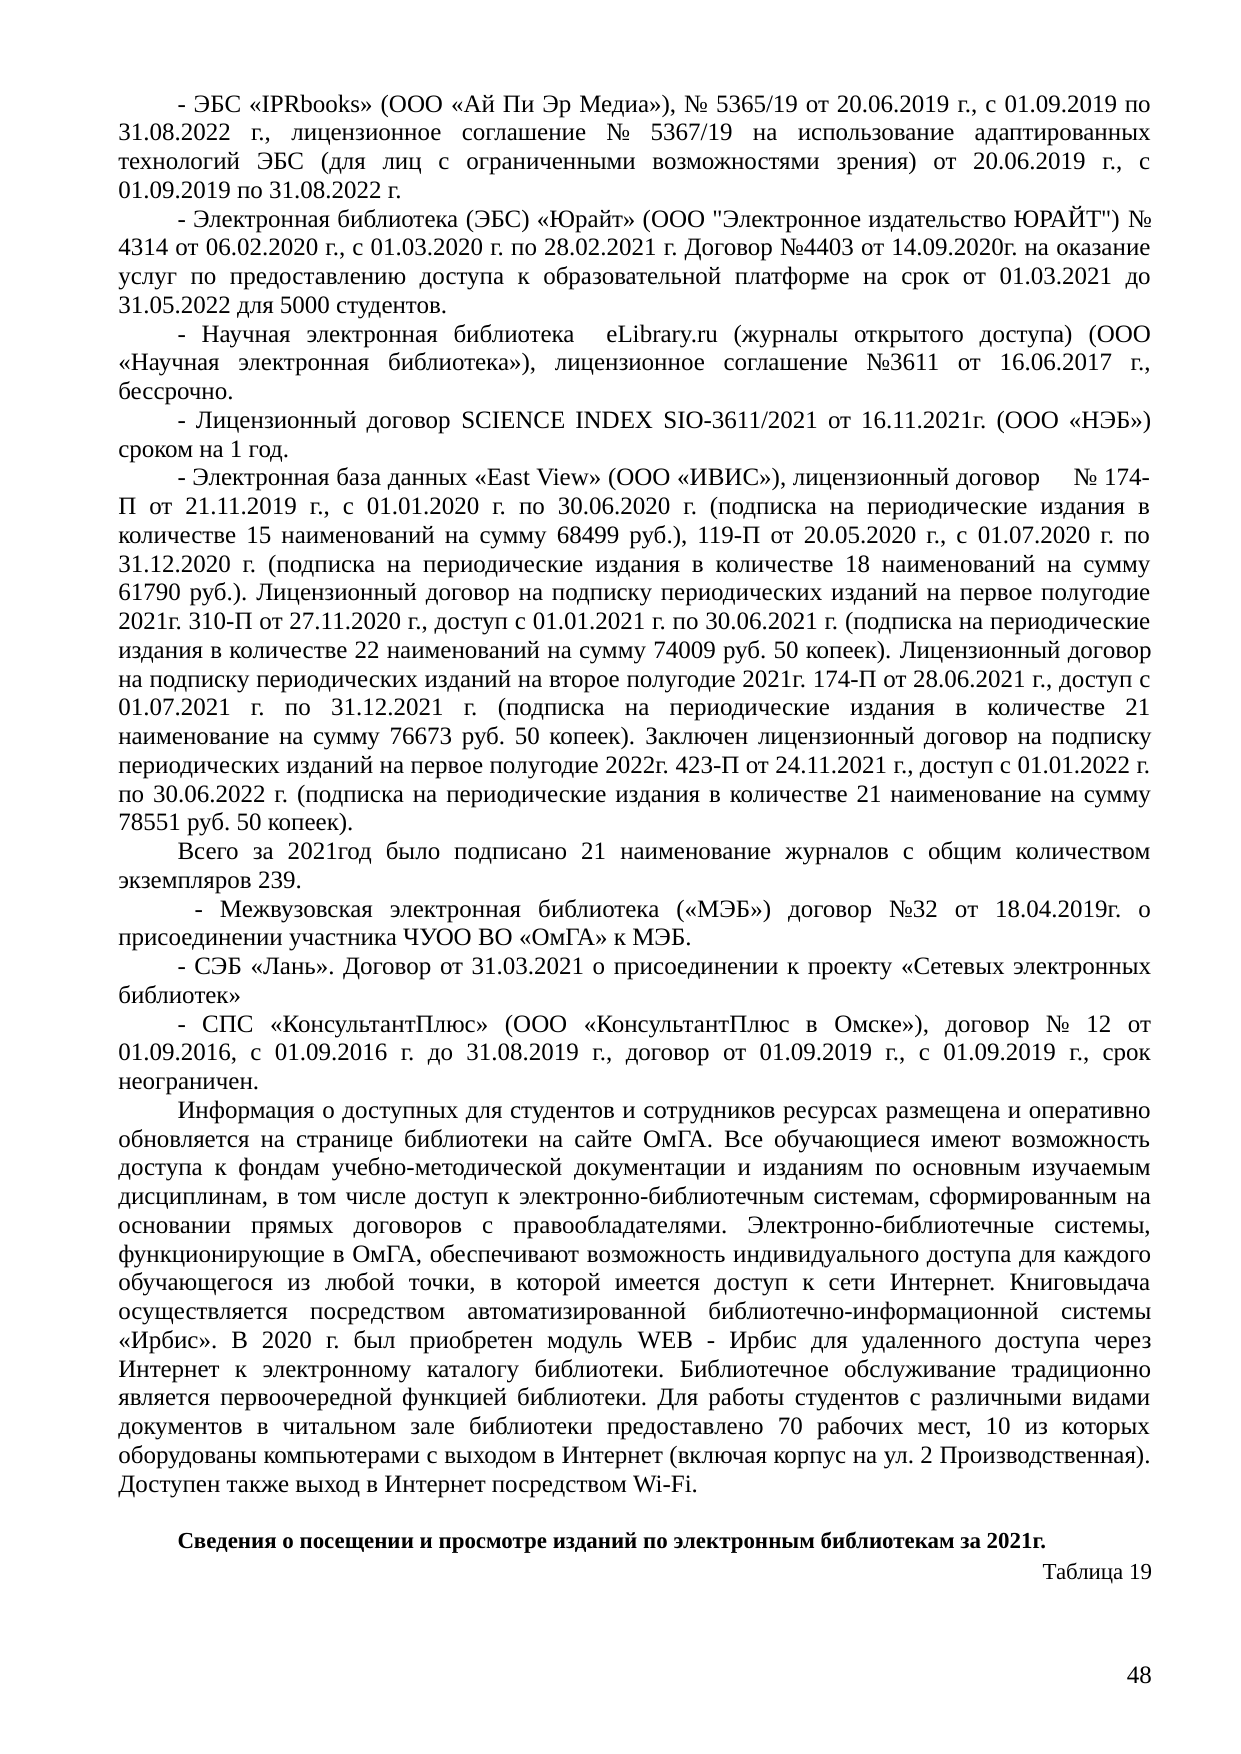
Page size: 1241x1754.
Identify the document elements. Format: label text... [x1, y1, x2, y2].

text - СЭБ «Лань». Договор от 31.03.2021 о присоединении к проекту «Сетевых электронных библиотек» [118, 951, 1152, 1009]
text - ЭБС «IPRbooks» (ООО «Ай Пи Эр Медиа»), № 5365/19 от 20.06.2019 г., с 01.09.2019 по 31.08.2022 г., лицензионное соглашение № 5367/19 на использование адаптированных технологий ЭБС (для лиц с ограниченными возможностями зрения) от 20.06.2019 г., с 01.09.2019 по 31.08.2022 г. [118, 89, 1152, 204]
text - Электронная база данных «East View» (ООО «ИВИС»), лицензионный договор № 174-П от 21.11.2019 г., с 01.01.2020 г. по 30.06.2020 г. (подписка на периодические издания в количестве 15 наименований на сумму 68499 руб.), 119-П от 20.05.2020 г., с 01.07.2020 г. по 31.12.2020 г. (подписка на периодические издания в количестве 18 наименований на сумму 61790 руб.). Лицензионный договор на подписку периодических изданий на первое полугодие 2021г. 310-П от 27.11.2020 г., доступ с 01.01.2021 г. по 30.06.2021 г. (подписка на периодические издания в количестве 22 наименований на сумму 74009 руб. 50 копеек). Лицензионный договор на подписку периодических изданий на второе полугодие 2021г. 174-П от 28.06.2021 г., доступ с 01.07.2021 г. по 31.12.2021 г. (подписка на периодические издания в количестве 21 наименование на сумму 76673 руб. 50 копеек). Заключен лицензионный договор на подписку периодических изданий на первое полугодие 2022г. 423-П от 24.11.2021 г., доступ с 01.01.2022 г. по 30.06.2022 г. (подписка на периодические издания в количестве 21 наименование на сумму 78551 руб. 50 копеек). [118, 462, 1152, 836]
text Информация о доступных для студентов и сотрудников ресурсах размещена и оперативно обновляется на странице библиотеки на сайте ОмГА. Все обучающиеся имеют возможность доступа к фондам учебно-методической документации и изданиям по основным изучаемым дисциплинам, в том числе доступ к электронно-библиотечным системам, сформированным на основании прямых договоров с правообладателями. Электронно-библиотечные системы, функционирующие в ОмГА, обеспечивают возможность индивидуального доступа для каждого обучающегося из любой точки, в которой имеется доступ к сети Интернет. Книговыдача осуществляется посредством автоматизированной библиотечно-информационной системы «Ирбис». В 2020 г. был приобретен модуль WEB - Ирбис для удаленного доступа через Интернет к электронному каталогу библиотеки. Библиотечное обслуживание традиционно является первоочередной функцией библиотеки. Для работы студентов с различными видами документов в читальном зале библиотеки предоставлено 70 рабочих мест, 10 из которых оборудованы компьютерами с выходом в Интернет (включая корпус на ул. 2 Производственная). Доступен также выход в Интернет посредством Wi-Fi. [118, 1095, 1152, 1497]
text - Научная электронная библиотека eLibrary.ru (журналы открытого доступа) (ООО «Научная электронная библиотека»), лицензионное соглашение №3611 от 16.06.2017 г., бессрочно. [118, 319, 1152, 405]
text Таблица 19 [118, 1558, 1152, 1584]
text Всего за 2021год было подписано 21 наименование журналов с общим количеством экземпляров 239. [118, 836, 1152, 894]
text - Электронная библиотека (ЭБС) «Юрайт» (ООО "Электронное издательство ЮРАЙТ") № 4314 от 06.02.2020 г., с 01.03.2020 г. по 28.02.2021 г. Договор №4403 от 14.09.2020г. на оказание услуг по предоставлению доступа к образовательной платформе на срок от 01.03.2021 до 31.05.2022 для 5000 студентов. [118, 204, 1152, 319]
text - Межвузовская электронная библиотека («МЭБ») договор №32 от 18.04.2019г. о присоединении участника ЧУОО ВО «ОмГА» к МЭБ. [118, 894, 1152, 951]
text Сведения о посещении и просмотре изданий по электронным библиотекам за 2021г. [118, 1528, 1152, 1554]
text - Лицензионный договор SCIENCE INDEX SIO-3611/2021 от 16.11.2021г. (ООО «НЭБ») сроком на 1 год. [118, 405, 1152, 462]
text - СПС «КонсультантПлюс» (ООО «КонсультантПлюс в Омске»), договор № 12 от 01.09.2016, с 01.09.2016 г. до 31.08.2019 г., договор от 01.09.2019 г., с 01.09.2019 г., срок неограничен. [118, 1009, 1152, 1095]
